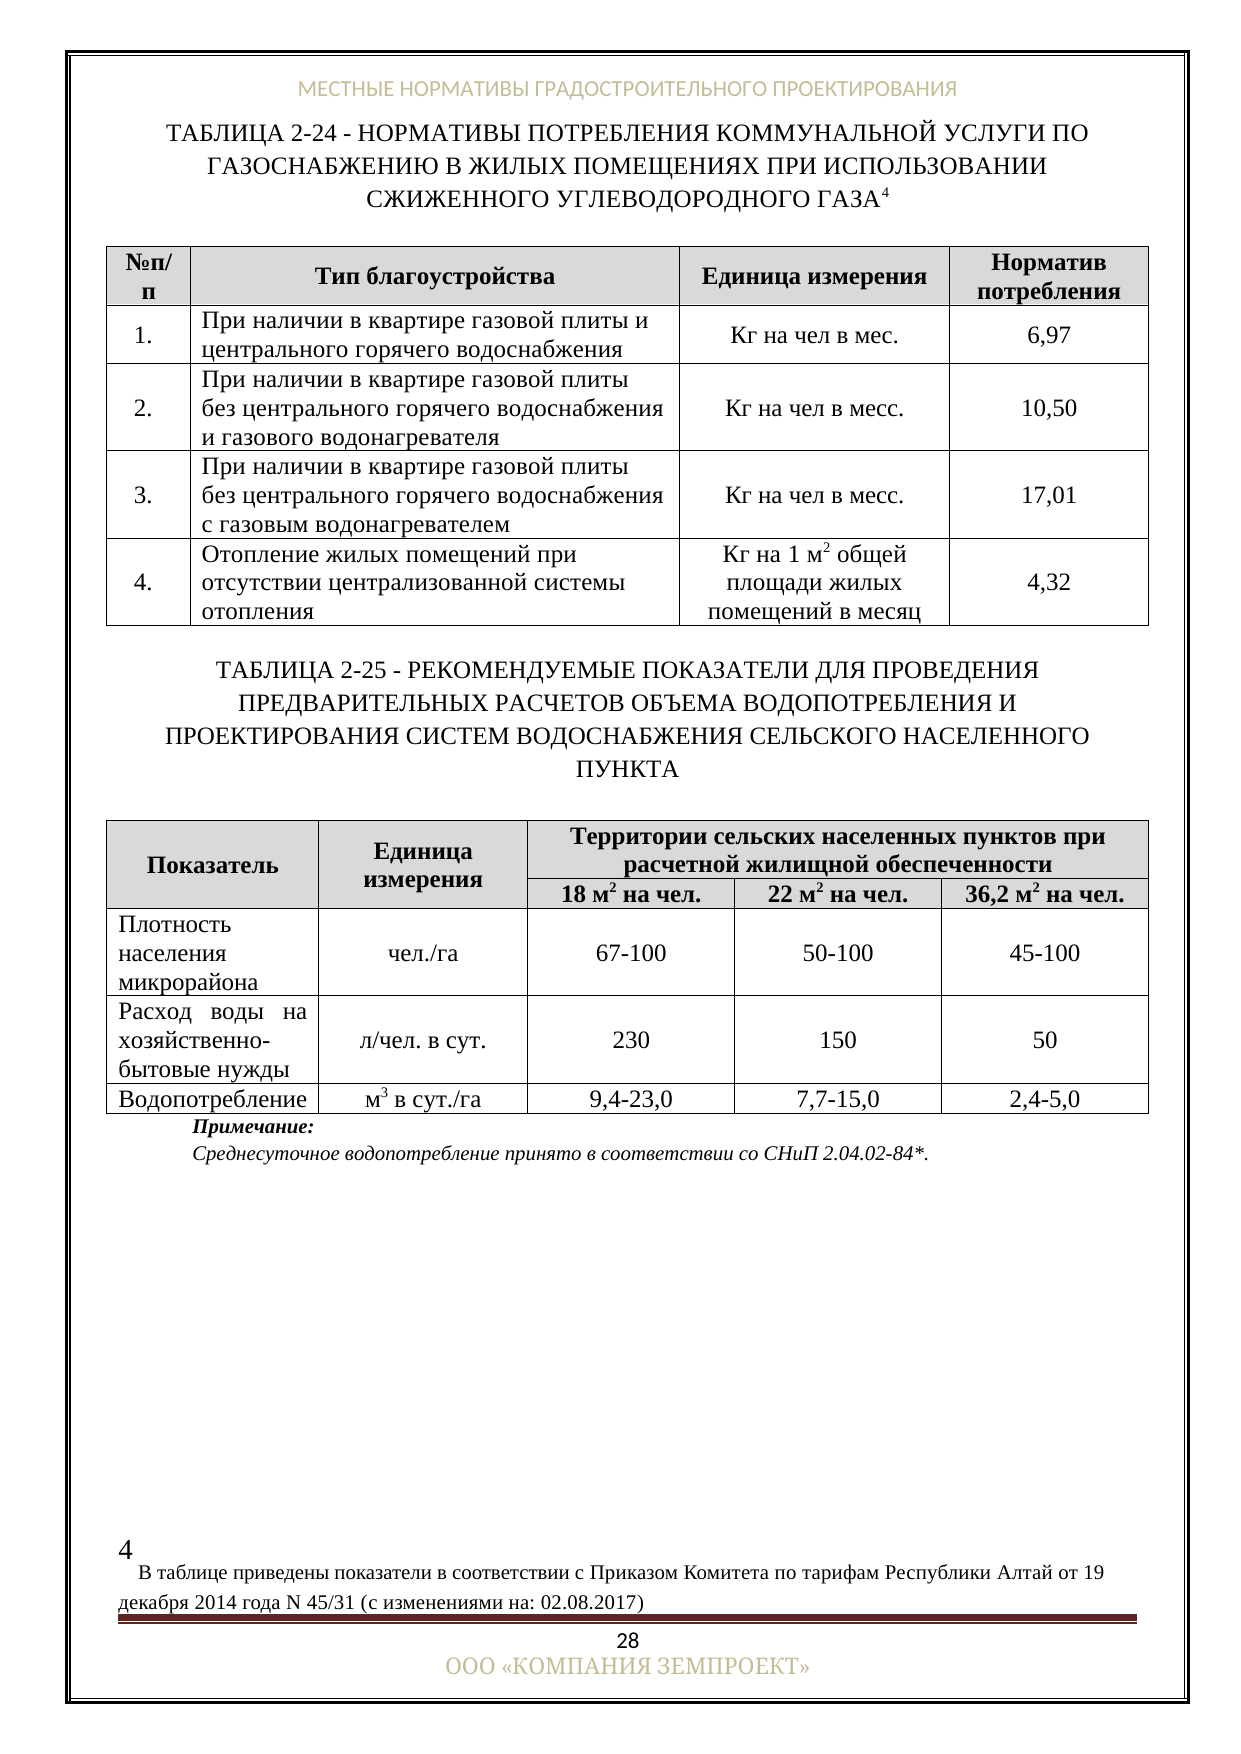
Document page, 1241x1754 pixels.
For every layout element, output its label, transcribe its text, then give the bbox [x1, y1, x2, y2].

table_cell 36,2 м2 на чел. [942, 879, 1148, 908]
table_cell 50-100 [735, 909, 941, 995]
table_cell 17,01 [950, 451, 1148, 538]
table_cell Расход воды на хозяйственно-бытовые нужды [107, 996, 318, 1083]
table_header Показатель [107, 821, 318, 908]
table_cell Кг на чел в месс. [680, 364, 949, 450]
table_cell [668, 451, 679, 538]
table_cell [107, 306, 190, 363]
table_cell 10,50 [950, 364, 1148, 450]
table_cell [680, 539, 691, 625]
table_cell м3 в сут./га [319, 1084, 527, 1112]
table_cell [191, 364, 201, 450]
table_cell 22 м2 на чел. [735, 879, 941, 908]
subtitle ТАБЛИЦА 2-25 - рекомендуемые показатели для проведения предварительных расчетов объема водопотребления и проектирования систем водоснабжения сельского населенного пункта [118, 655, 1137, 782]
table_cell л/чел. в сут. [319, 996, 527, 1083]
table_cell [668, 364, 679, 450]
text Примечание: [118, 1114, 1137, 1138]
table_cell [107, 364, 190, 450]
table_cell Кг на чел в мес. [680, 306, 949, 363]
table_cell 45-100 [942, 909, 1148, 995]
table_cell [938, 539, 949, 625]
table_cell 7,7-15,0 [735, 1084, 941, 1112]
table_cell Водопотребление [107, 1084, 318, 1112]
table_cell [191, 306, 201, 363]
table_cell Кг на чел в месс. [680, 451, 949, 538]
table_cell 67-100 [528, 909, 734, 995]
table_header Тип благоустройства [191, 247, 679, 304]
table_cell [107, 539, 190, 625]
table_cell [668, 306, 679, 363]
subtitle ТАБЛИЦА 2-24 - Нормативы потребления коммунальной услуги по газоснабжению в жилых помещениях при использовании сжиженного углеводородного газа [118, 118, 1137, 213]
table_cell [107, 451, 190, 538]
table_cell 6,97 [950, 306, 1148, 363]
table_header Территории сельских населенных пунктов при расчетной жилищной обеспеченности [528, 821, 1148, 878]
text Среднесуточное водопотребление принято в соответствии со СНиП 2.04.02-84*. [118, 1141, 1137, 1165]
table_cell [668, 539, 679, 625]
table_cell 2,4-5,0 [942, 1084, 1148, 1112]
table_header Норматив потребления [950, 247, 1148, 304]
table_cell чел./га [319, 909, 527, 995]
table_cell 4,32 [950, 539, 1148, 625]
table_cell 18 м2 на чел. [528, 879, 734, 908]
table_cell 150 [735, 996, 941, 1083]
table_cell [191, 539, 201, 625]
table_header №п/п [107, 247, 190, 304]
table_header Единица измерения [680, 247, 949, 304]
table_cell 9,4-23,0 [528, 1084, 734, 1112]
table_cell Плотность населения микрорайона [107, 909, 318, 995]
table_cell 50 [942, 996, 1148, 1083]
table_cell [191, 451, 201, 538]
table_header Единица измерения [319, 821, 527, 908]
table_cell 230 [528, 996, 734, 1083]
